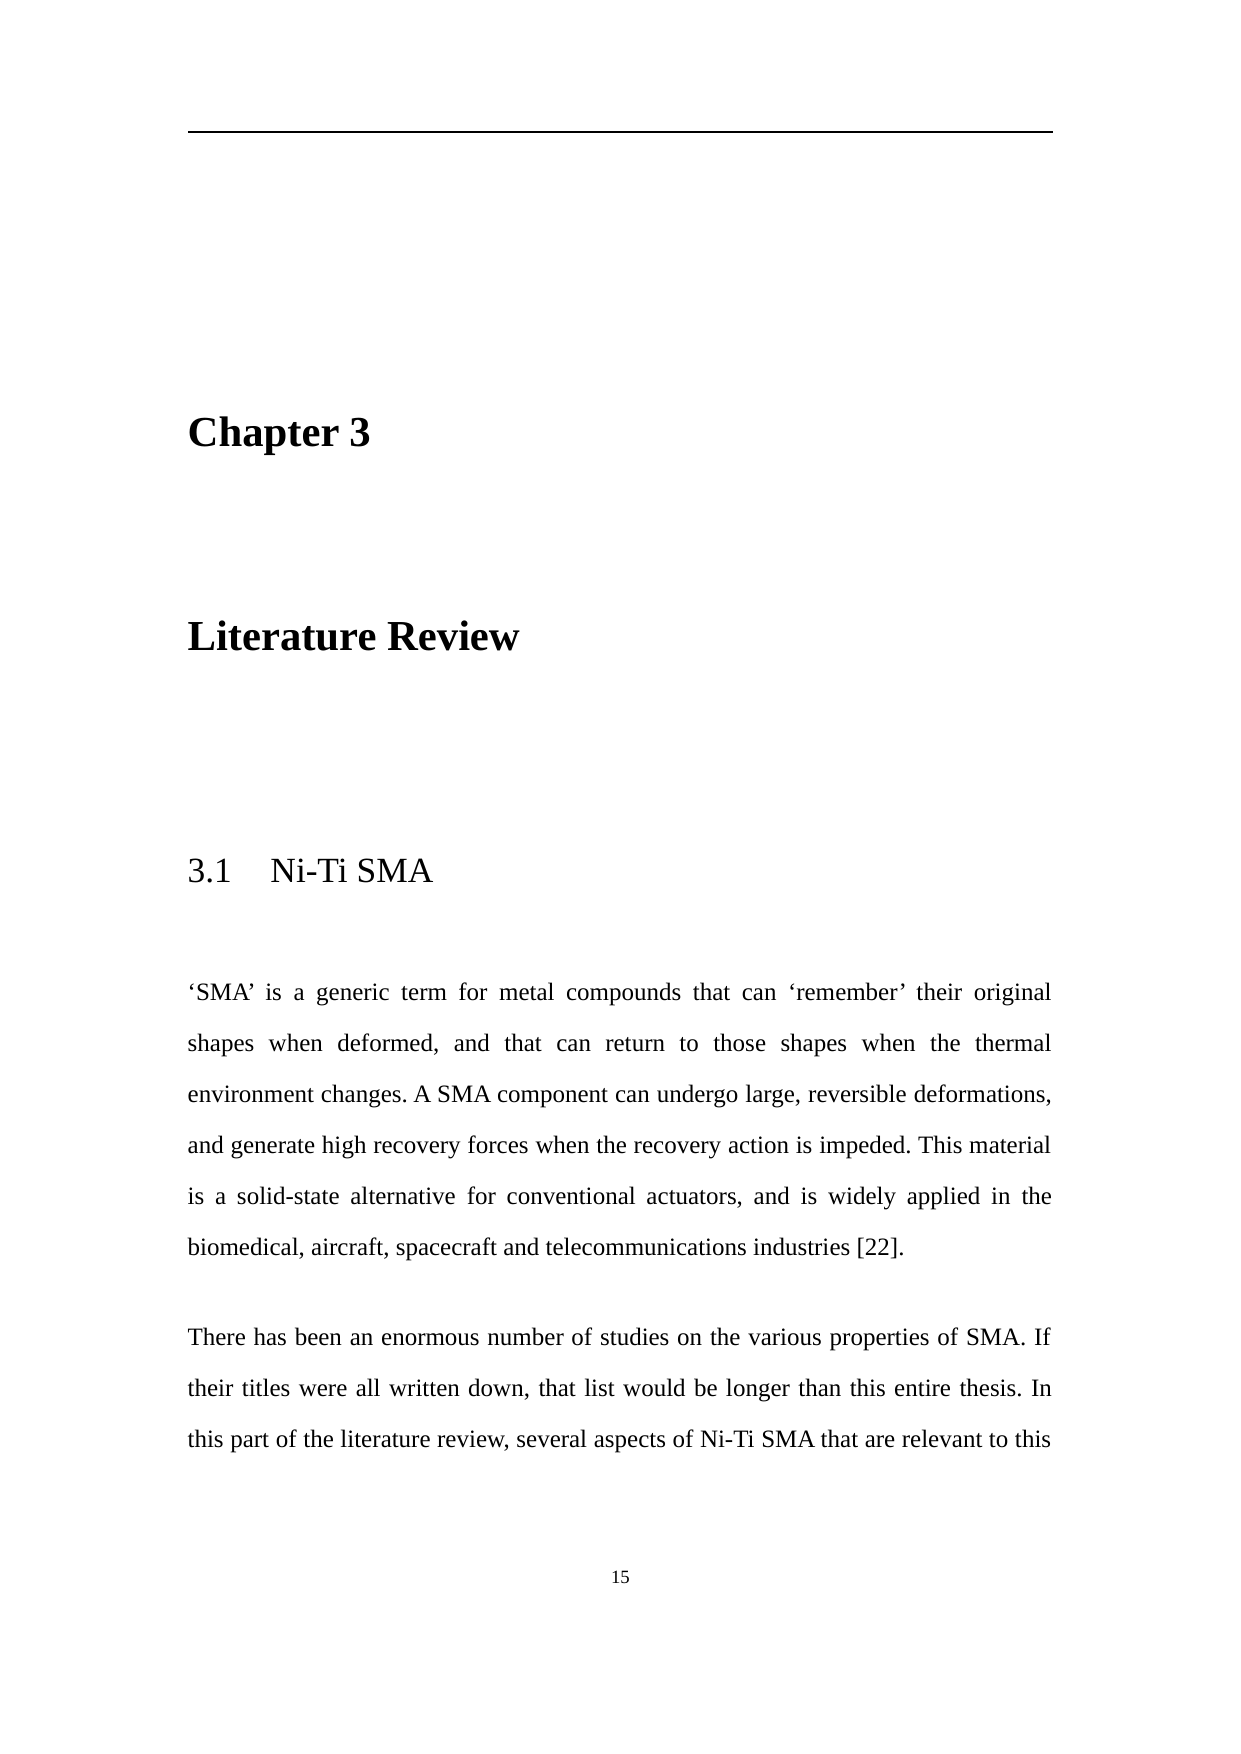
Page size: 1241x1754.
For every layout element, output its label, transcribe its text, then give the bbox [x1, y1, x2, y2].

text ‘SMA’ is a generic term for metal compounds that can ‘remember’ their original shapes when deformed, and that can return to those shapes when the thermal environment changes. A SMA component can undergo large, reversible deformations, and generate high recovery forces when the recovery action is impeded. This material is a solid-state alternative for conventional actuators, and is widely applied in the biomedical, aircraft, spacecraft and telecommunications industries [22]. [187, 975, 1053, 1263]
subtitle Chapter 3 Literature Review [187, 397, 1053, 669]
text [187, 1319, 1053, 1455]
subtitle Ni-Ti SMA [187, 835, 1053, 903]
